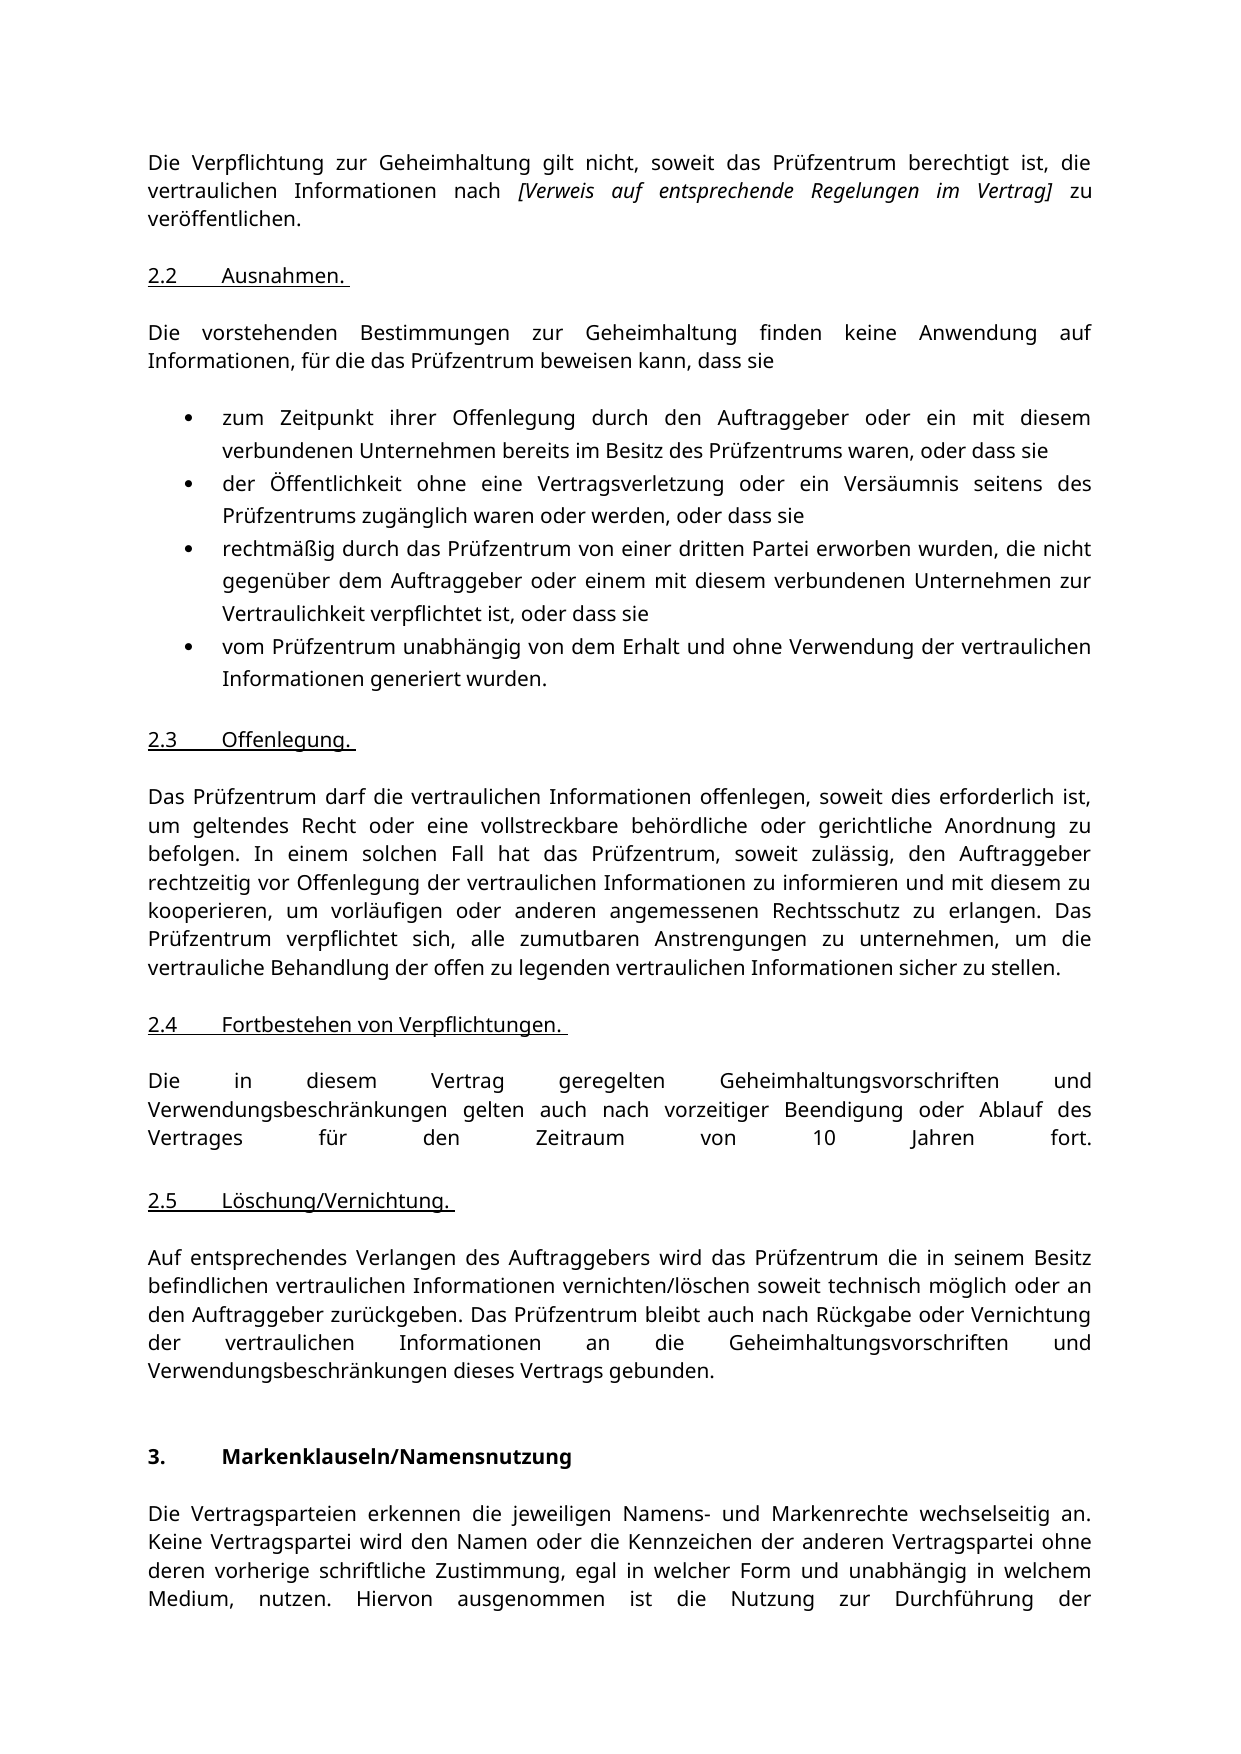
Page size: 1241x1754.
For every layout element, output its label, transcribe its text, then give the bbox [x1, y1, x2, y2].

list rechtmäßig durch das Prüfzentrum von einer dritten Partei erworben wurden, die nicht gegenüber dem Auftraggeber oder einem mit diesem verbundenen Unternehmen zur Vertraulichkeit verpflichtet ist, oder dass sie [185, 534, 1093, 628]
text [148, 1499, 1093, 1613]
text 3. Markenklauseln/Namensnutzung [148, 1442, 1093, 1470]
text 2.3 Offenlegung. [148, 725, 1093, 754]
text 2.5 Löschung/Vernichtung. [148, 1186, 1093, 1214]
list der Öffentlichkeit ohne eine Vertragsverletzung oder ein Versäumnis seitens des Prüfzentrums zugänglich waren oder werden, oder dass sie [185, 469, 1093, 530]
text 2.4 Fortbestehen von Verpflichtungen. [148, 1010, 1093, 1038]
list vom Prüfzentrum unabhängig von dem Erhalt und ohne Verwendung der vertraulichen Informationen generiert wurden. [185, 632, 1093, 693]
text Das Prüfzentrum darf die vertraulichen Informationen offenlegen, soweit dies erforderlich ist, um geltendes Recht oder eine vollstreckbare behördliche oder gerichtliche Anordnung zu befolgen. In einem solchen Fall hat das Prüfzentrum, soweit zulässig, den Auftraggeber rechtzeitig vor Offenlegung der vertraulichen Informationen zu informieren und mit diesem zu kooperieren, um vorläufigen oder anderen angemessenen Rechtsschutz zu erlangen. Das Prüfzentrum verpflichtet sich, alle zumutbaren Anstrengungen zu unternehmen, um die vertrauliche Behandlung der offen zu legenden vertraulichen Informationen sicher zu stellen. [148, 782, 1093, 981]
text Die in diesem Vertrag geregelten Geheimhaltungsvorschriften und Verwendungsbeschränkungen gelten auch nach vorzeitiger Beendigung oder Ablauf des Vertrages für den Zeitraum von 10 Jahren fort. [148, 1067, 1093, 1186]
list zum Zeitpunkt ihrer Offenlegung durch den Auftraggeber oder ein mit diesem verbundenen Unternehmen bereits im Besitz des Prüfzentrums waren, oder dass sie [185, 403, 1093, 464]
text Auf entsprechendes Verlangen des Auftraggebers wird das Prüfzentrum die in seinem Besitz befindlichen vertraulichen Informationen vernichten/löschen soweit technisch möglich oder an den Auftraggeber zurückgeben. Das Prüfzentrum bleibt auch nach Rückgabe oder Vernichtung der vertraulichen Informationen an die Geheimhaltungsvorschriften und Verwendungsbeschränkungen dieses Vertrags gebunden. [148, 1243, 1093, 1385]
text Die vorstehenden Bestimmungen zur Geheimhaltung finden keine Anwendung auf Informationen, für die das Prüfzentrum beweisen kann, dass sie [148, 318, 1093, 375]
text Die Verpflichtung zur Geheimhaltung gilt nicht, soweit das Prüfzentrum berechtigt ist, die vertraulichen Informationen nach [Verweis auf entsprechende Regelungen im Vertrag] zu veröffentlichen. [148, 148, 1093, 233]
text 2.2 Ausnahmen. [148, 261, 1093, 290]
